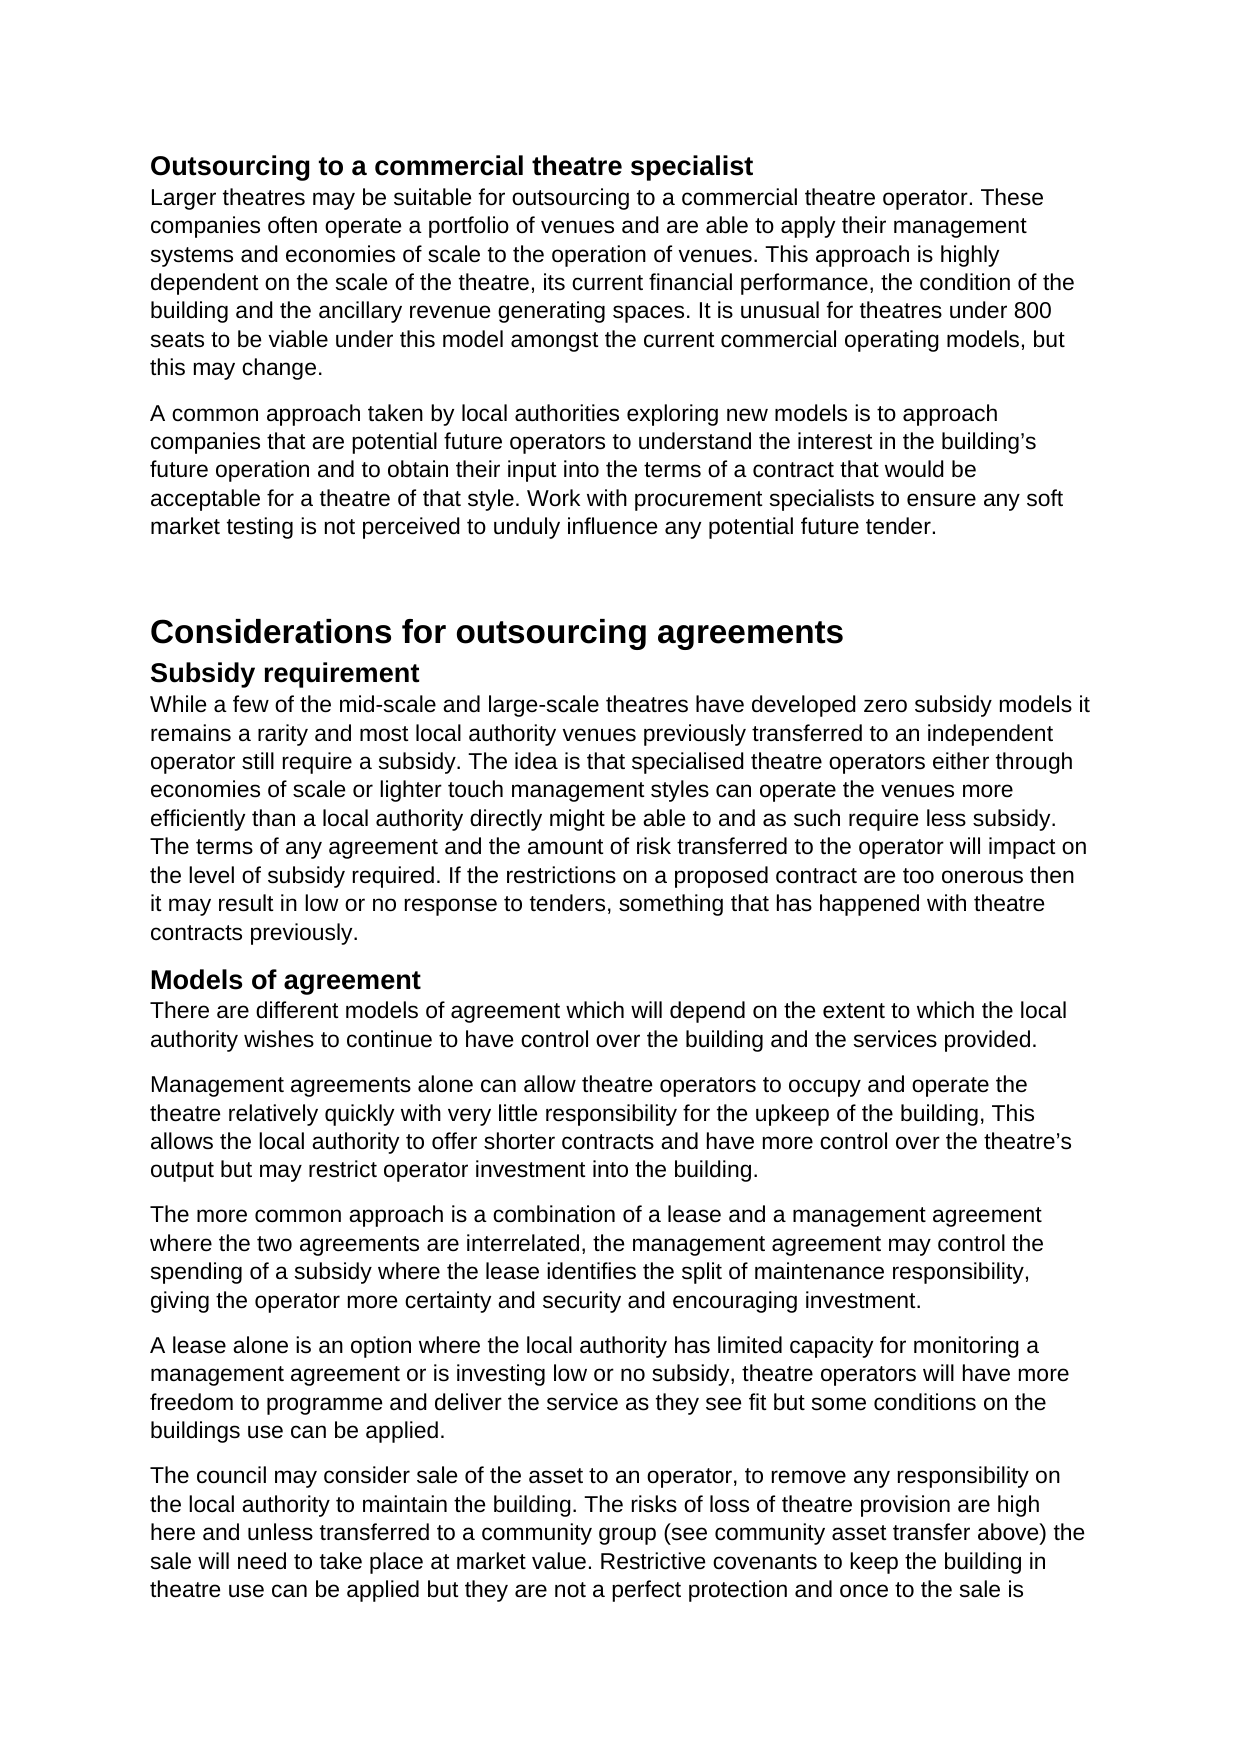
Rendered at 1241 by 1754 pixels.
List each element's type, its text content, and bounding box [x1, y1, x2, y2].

text The more common approach is a combination of a lease and a management agreement where the two agreements are interrelated, the management agreement may control the spending of a subsidy where the lease identifies the split of maintenance responsibility, giving the operator more certainty and security and encouraging investment. [150, 1201, 1090, 1313]
subtitle Models of agreement [150, 964, 1090, 995]
text A common approach taken by local authorities exploring new models is to approach companies that are potential future operators to understand the interest in the building’s future operation and to obtain their input into the terms of a contract that would be acceptable for a theatre of that style. Work with procurement specialists to ensure any soft market testing is not perceived to unduly influence any potential future tender. [150, 399, 1090, 539]
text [150, 1462, 1090, 1602]
text Management agreements alone can allow theatre operators to occupy and operate the theatre relatively quickly with very little responsibility for the upkeep of the building, This allows the local authority to offer shorter contracts and have more control over the theatre’s output but may restrict operator investment into the building. [150, 1071, 1090, 1183]
subtitle Considerations for outsourcing agreements [150, 612, 1090, 650]
text A lease alone is an option where the local authority has limited capacity for monitoring a management agreement or is investing low or no subsidy, theatre operators will have more freedom to programme and deliver the service as they see fit but some conditions on the buildings use can be applied. [150, 1332, 1090, 1443]
text While a few of the mid-scale and large-scale theatres have developed zero subsidy models it remains a rarity and most local authority venues previously transferred to an independent operator still require a subsidy. The idea is that specialised theatre operators either through economies of scale or lighter touch management styles can operate the venues more efficiently than a local authority directly might be able to and as such require less subsidy. The terms of any agreement and the amount of risk transferred to the operator will impact on the level of subsidy required. If the restrictions on a proposed contract are too onerous then it may result in low or no response to tenders, something that has happened with theatre contracts previously. [150, 691, 1090, 945]
text Larger theatres may be suitable for outsourcing to a commercial theatre operator. These companies often operate a portfolio of venues and are able to apply their management systems and economies of scale to the operation of venues. This approach is highly dependent on the scale of the theatre, its current financial performance, the condition of the building and the ancillary revenue generating spaces. It is unusual for theatres under 800 seats to be viable under this model amongst the current commercial operating models, but this may change. [150, 184, 1090, 381]
subtitle Outsourcing to a commercial theatre specialist [150, 150, 1090, 181]
text There are different models of agreement which will depend on the extent to which the local authority wishes to continue to have control over the building and the services provided. [150, 997, 1090, 1052]
subtitle Subsidy requirement [150, 657, 1090, 689]
